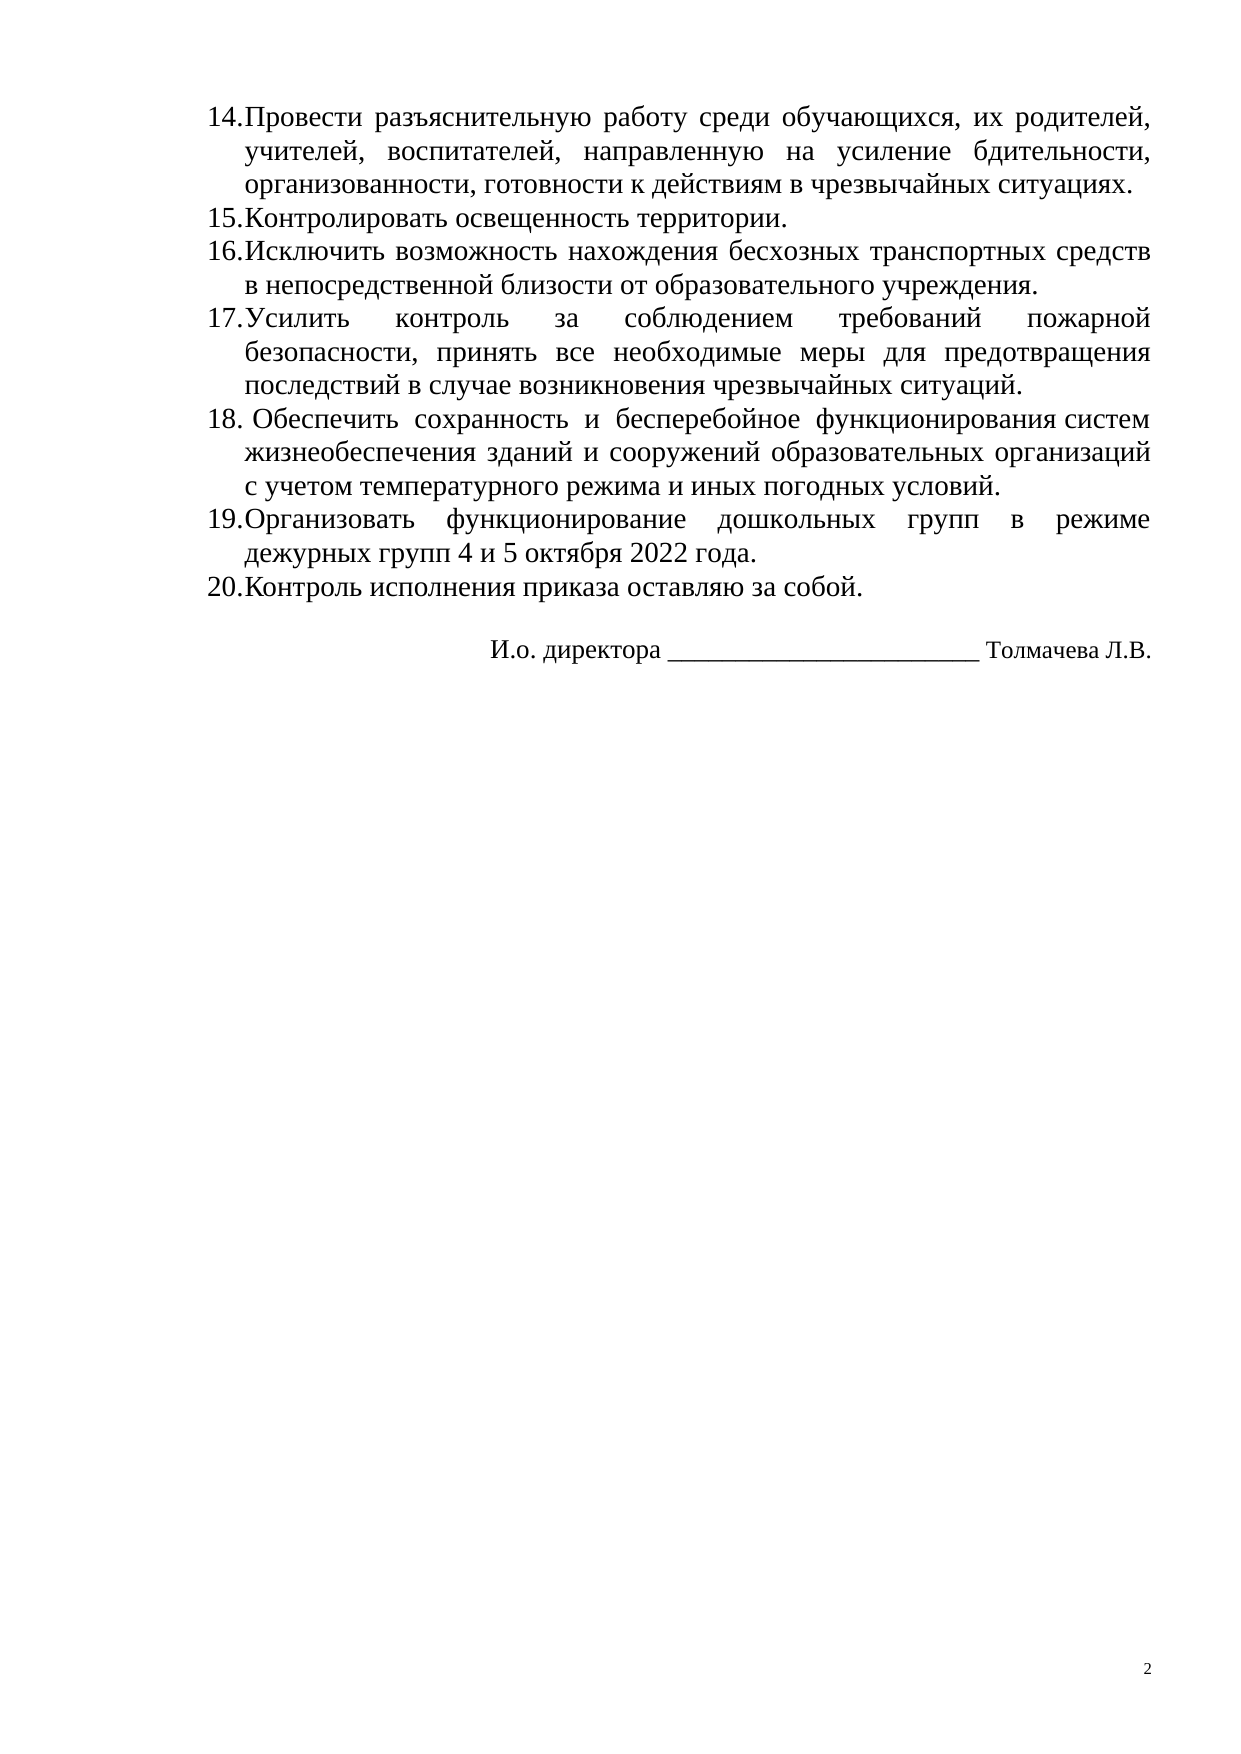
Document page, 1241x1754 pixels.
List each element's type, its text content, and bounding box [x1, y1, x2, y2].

list Контроль исполнения приказа оставляю за собой. [207, 569, 1152, 602]
list Обеспечить сохранность и бесперебойное функционирования систем жизнеобеспечения зданий и сооружений образовательных организаций с учетом температурного режима и иных погодных условий. [207, 401, 1152, 502]
list Усилить контроль за соблюдением требований пожарной безопасности, принять все необходимые меры для предотвращения последствий в случае возникновения чрезвычайных ситуаций. [207, 300, 1152, 401]
list Провести разъяснительную работу среди обучающихся, их родителей, учителей, воспитателей, направленную на усиление бдительности, организованности, готовности к действиям в чрезвычайных ситуациях. [207, 99, 1152, 200]
list Контролировать освещенность территории. [207, 200, 1152, 233]
list Организовать функционирование дошкольных групп в режиме дежурных групп 4 и 5 октября 2022 года. [207, 502, 1152, 569]
list Исключить возможность нахождения бесхозных транспортных средств в непосредственной близости от образовательного учреждения. [207, 233, 1152, 300]
text И.о. директора _______________________ Толмачева Л.В. [148, 633, 1152, 664]
